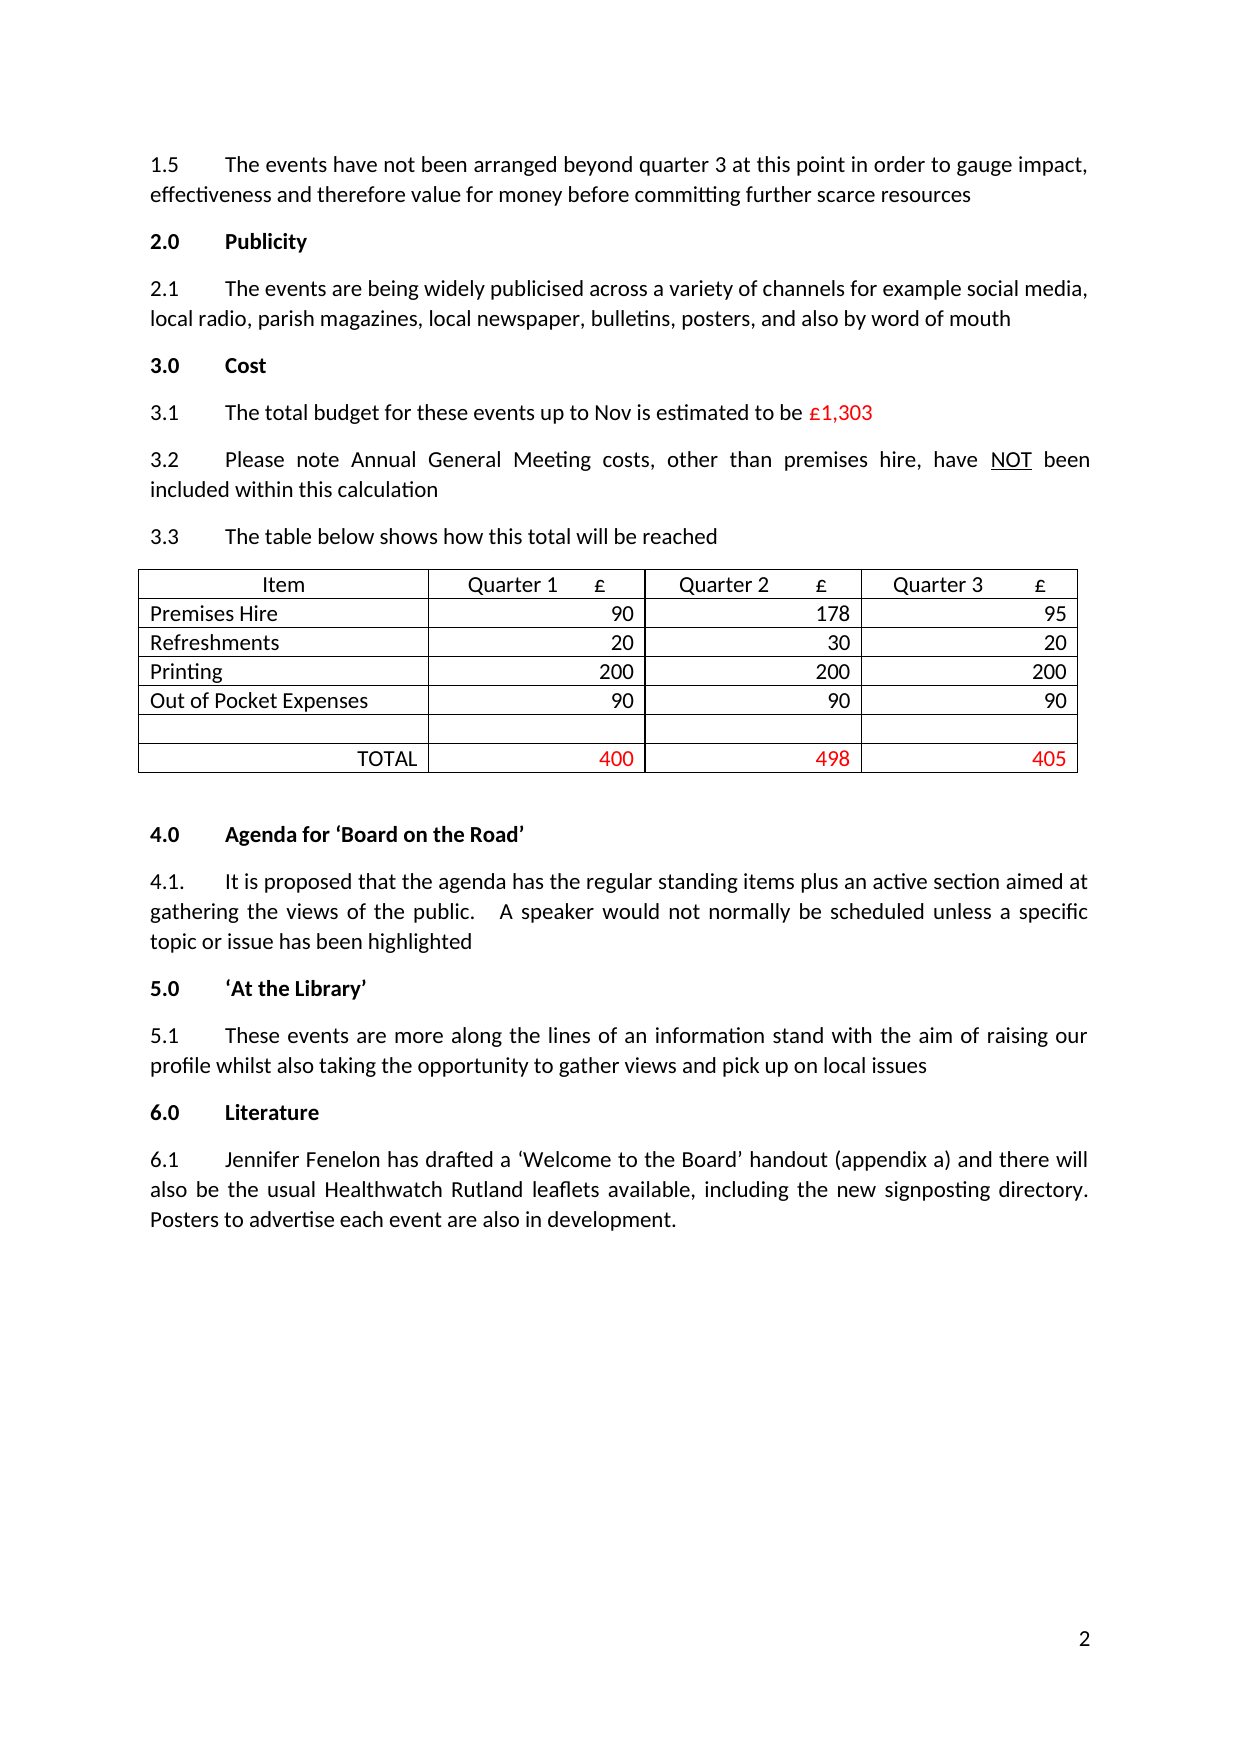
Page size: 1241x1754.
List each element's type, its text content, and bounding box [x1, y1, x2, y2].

table_cell 95 [862, 599, 1077, 627]
table_cell Printing [139, 657, 428, 685]
text 3.1 The total budget for these events up to Nov is estimated to be £1,303 [150, 398, 1090, 426]
table_cell 20 [862, 628, 1077, 656]
table_cell 90 [646, 686, 861, 714]
table_cell [139, 715, 428, 743]
table_cell 90 [862, 686, 1077, 714]
table_cell 200 [429, 657, 644, 685]
text 4.1. It is proposed that the agenda has the regular standing items plus an active section aimed at gathering the views of the public. A speaker would not normally be scheduled unless a specific topic or issue has been highlighted [150, 867, 1090, 955]
text 5.1 These events are more along the lines of an information stand with the aim of raising our profile whilst also taking the opportunity to gather views and pick up on local issues [150, 1021, 1090, 1079]
text 3.2 Please note Annual General Meeting costs, other than premises hire, have NOT been included within this calculation [150, 445, 1090, 503]
table_cell 30 [646, 628, 861, 656]
table_header Quarter 1 £ [429, 570, 644, 598]
table_cell 90 [429, 686, 644, 714]
table_cell [646, 715, 861, 743]
text 1.5 The events have not been arranged beyond quarter 3 at this point in order to gauge impact, effectiveness and therefore value for money before committing further scarce resources [150, 150, 1090, 208]
text 6.1 Jennifer Fenelon has drafted a ‘Welcome to the Board’ handout (appendix a) and there will also be the usual Healthwatch Rutland leaflets available, including the new signposting directory. Posters to advertise each event are also in development. [150, 1145, 1090, 1233]
table_cell Refreshments [139, 628, 428, 656]
text 4.0 Agenda for ‘Board on the Road’ [150, 820, 1090, 848]
table_cell [862, 715, 1077, 743]
table_cell Out of Pocket Expenses [139, 686, 428, 714]
table_cell 20 [429, 628, 644, 656]
table_header Quarter 2 £ [646, 570, 861, 598]
table_cell 178 [646, 599, 861, 627]
table_cell 498 [646, 744, 861, 772]
text 2.1 The events are being widely publicised across a variety of channels for example social media, local radio, parish magazines, local newspaper, bulletins, posters, and also by word of mouth [150, 274, 1090, 332]
table_cell 400 [429, 744, 644, 772]
table_cell [429, 715, 644, 743]
table_header Item [139, 570, 428, 598]
text 6.0 Literature [150, 1098, 1090, 1126]
table_cell 90 [429, 599, 644, 627]
table_cell Premises Hire [139, 599, 428, 627]
text 3.3 The table below shows how this total will be reached [150, 522, 1090, 550]
table_header Quarter 3 £ [862, 570, 1077, 598]
table_cell TOTAL [139, 744, 428, 772]
text 5.0 ‘At the Library’ [150, 974, 1090, 1002]
text 3.0 Cost [150, 351, 1090, 379]
table_cell 405 [862, 744, 1077, 772]
text 2.0 Publicity [150, 227, 1090, 255]
table_cell 200 [646, 657, 861, 685]
table_cell 200 [862, 657, 1077, 685]
